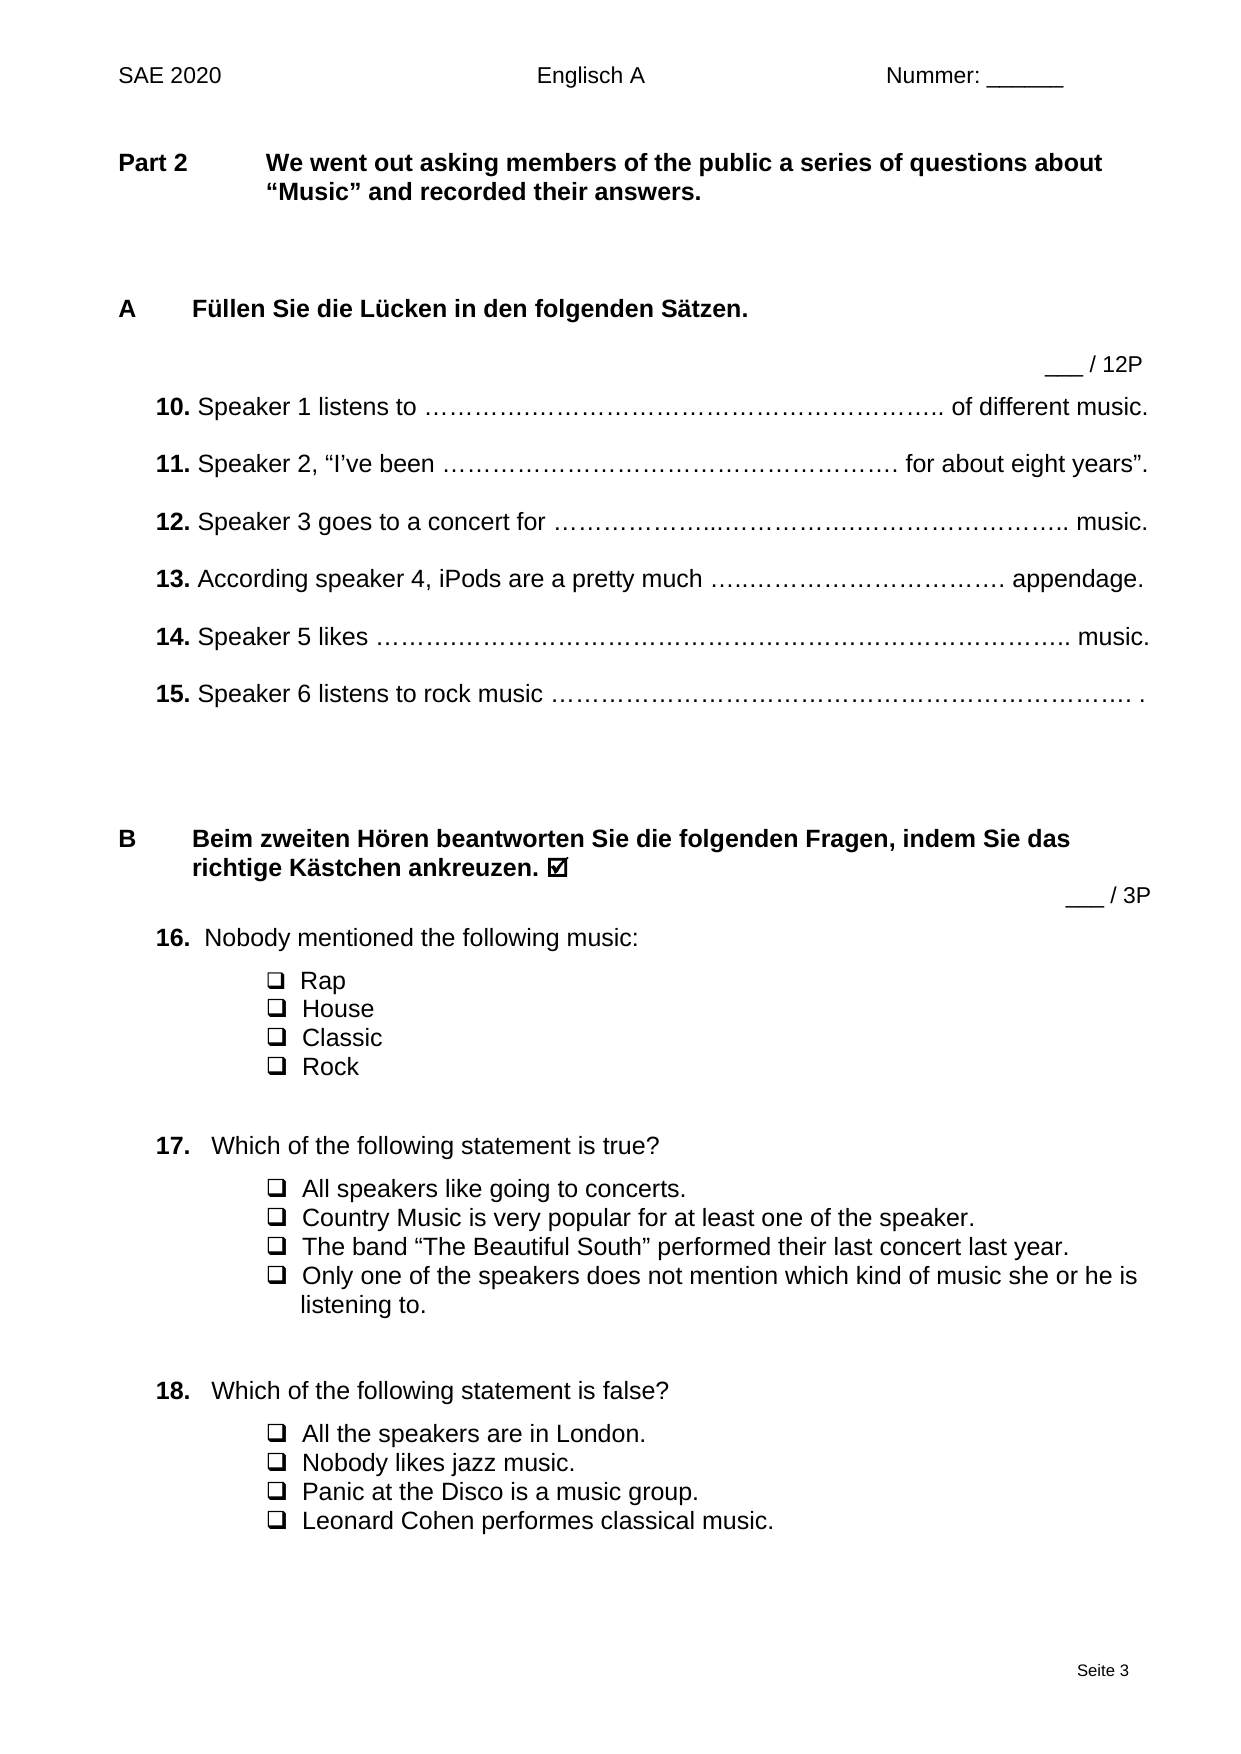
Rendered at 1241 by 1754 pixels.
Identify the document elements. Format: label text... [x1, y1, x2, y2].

text Leonard Cohen performes classical music. [193, 1506, 1152, 1535]
text B Beim zweiten Hören beantworten Sie die folgenden Fragen, indem Sie das [118, 824, 1152, 853]
text Rock [192, 1052, 1152, 1081]
text ___ / 12P [266, 351, 1152, 377]
text House [192, 994, 1152, 1023]
text All speakers like going to concerts. [193, 1174, 1152, 1203]
text All the speakers are in London. [193, 1419, 1152, 1448]
text 12. Speaker 3 goes to a concert for ………………...…………….…………………….. music. [156, 507, 1152, 536]
text 15. Speaker 6 listens to rock music ……………………………………………………………. . [156, 679, 1152, 708]
text 16. Nobody mentioned the following music: [156, 923, 1152, 951]
text Rap [192, 966, 1152, 994]
text The band “The Beautiful South” performed their last concert last year. [193, 1232, 1152, 1261]
text Panic at the Disco is a music group. [193, 1477, 1152, 1506]
text Only one of the speakers does not mention which kind of music she or he is [193, 1261, 1152, 1290]
text Nobody likes jazz music. [193, 1448, 1152, 1477]
text 11. Speaker 2, “I’ve been ………………………………………………. for about eight years”. [156, 449, 1152, 478]
text 13. According speaker 4, iPods are a pretty much …..…………………………. appendage. [156, 564, 1152, 593]
text Part 2 We went out asking members of the public a series of questions about “Music” and recorded their answers. [118, 148, 1152, 206]
text 18. Which of the following statement is false? [156, 1376, 1152, 1405]
text 14. Speaker 5 likes ……….……………………………………………………………….. music. [156, 622, 1152, 651]
text 10. Speaker 1 listens to ………….………………………………………….. of different music. [156, 392, 1152, 421]
text richtige Kästchen ankreuzen. [118, 853, 1152, 882]
text 17. Which of the following statement is true? [156, 1131, 1152, 1160]
text ___ / 3P [266, 882, 1152, 908]
text A Füllen Sie die Lücken in den folgenden Sätzen. [118, 293, 1152, 322]
text listening to. [193, 1290, 1152, 1319]
text Country Music is very popular for at least one of the speaker. [193, 1203, 1152, 1232]
text Classic [192, 1023, 1152, 1052]
